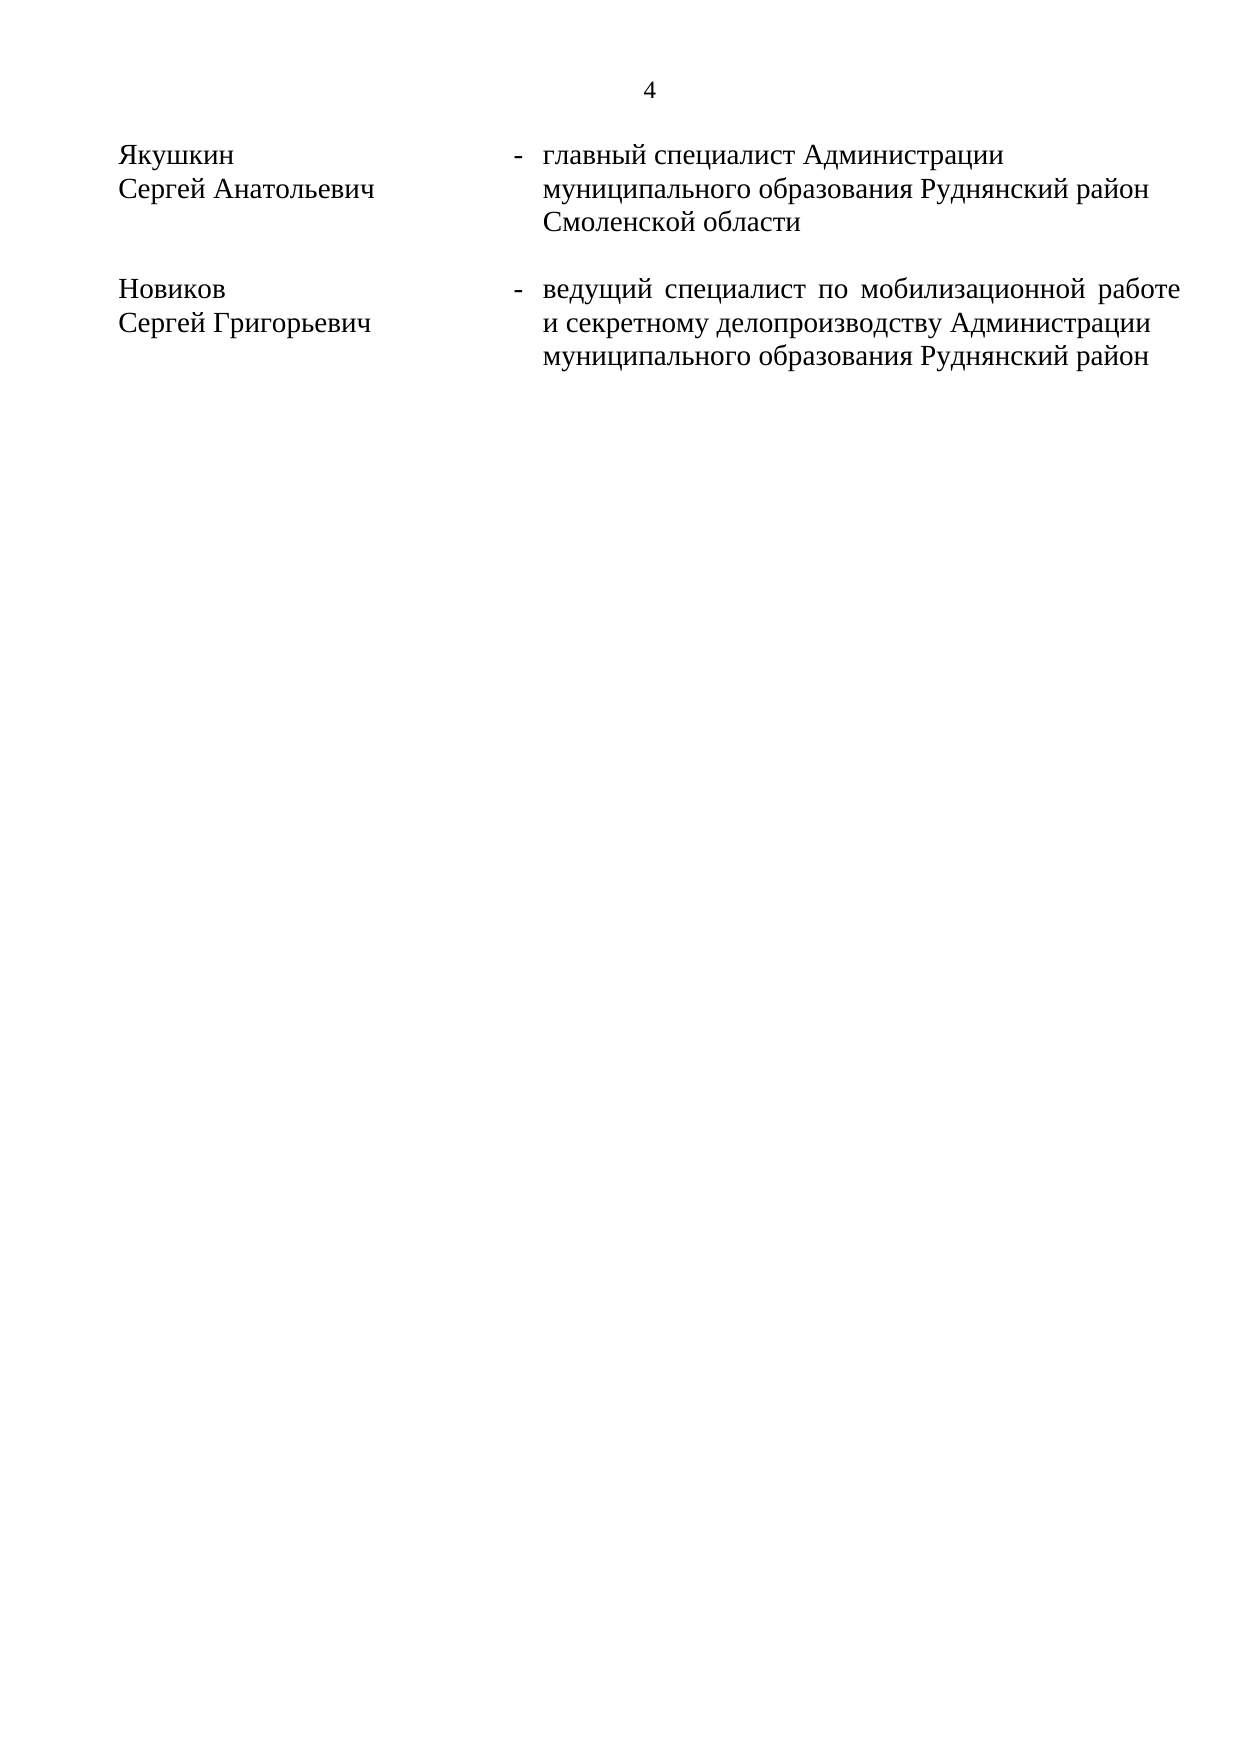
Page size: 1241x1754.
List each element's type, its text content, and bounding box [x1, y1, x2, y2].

table_cell Якушкин Сергей Анатольевич [107, 104, 502, 271]
table_cell - [502, 104, 531, 271]
table_cell - [502, 271, 531, 406]
table_cell Новиков Сергей Григорьевич [107, 271, 502, 406]
table_cell главный специалист Администрации муниципального образования Руднянский район Смоленской области [531, 104, 1192, 271]
table_cell ведущий специалист по мобилизационной работе и секретному делопроизводству Администрации муниципального образования Руднянский район [531, 271, 1192, 406]
